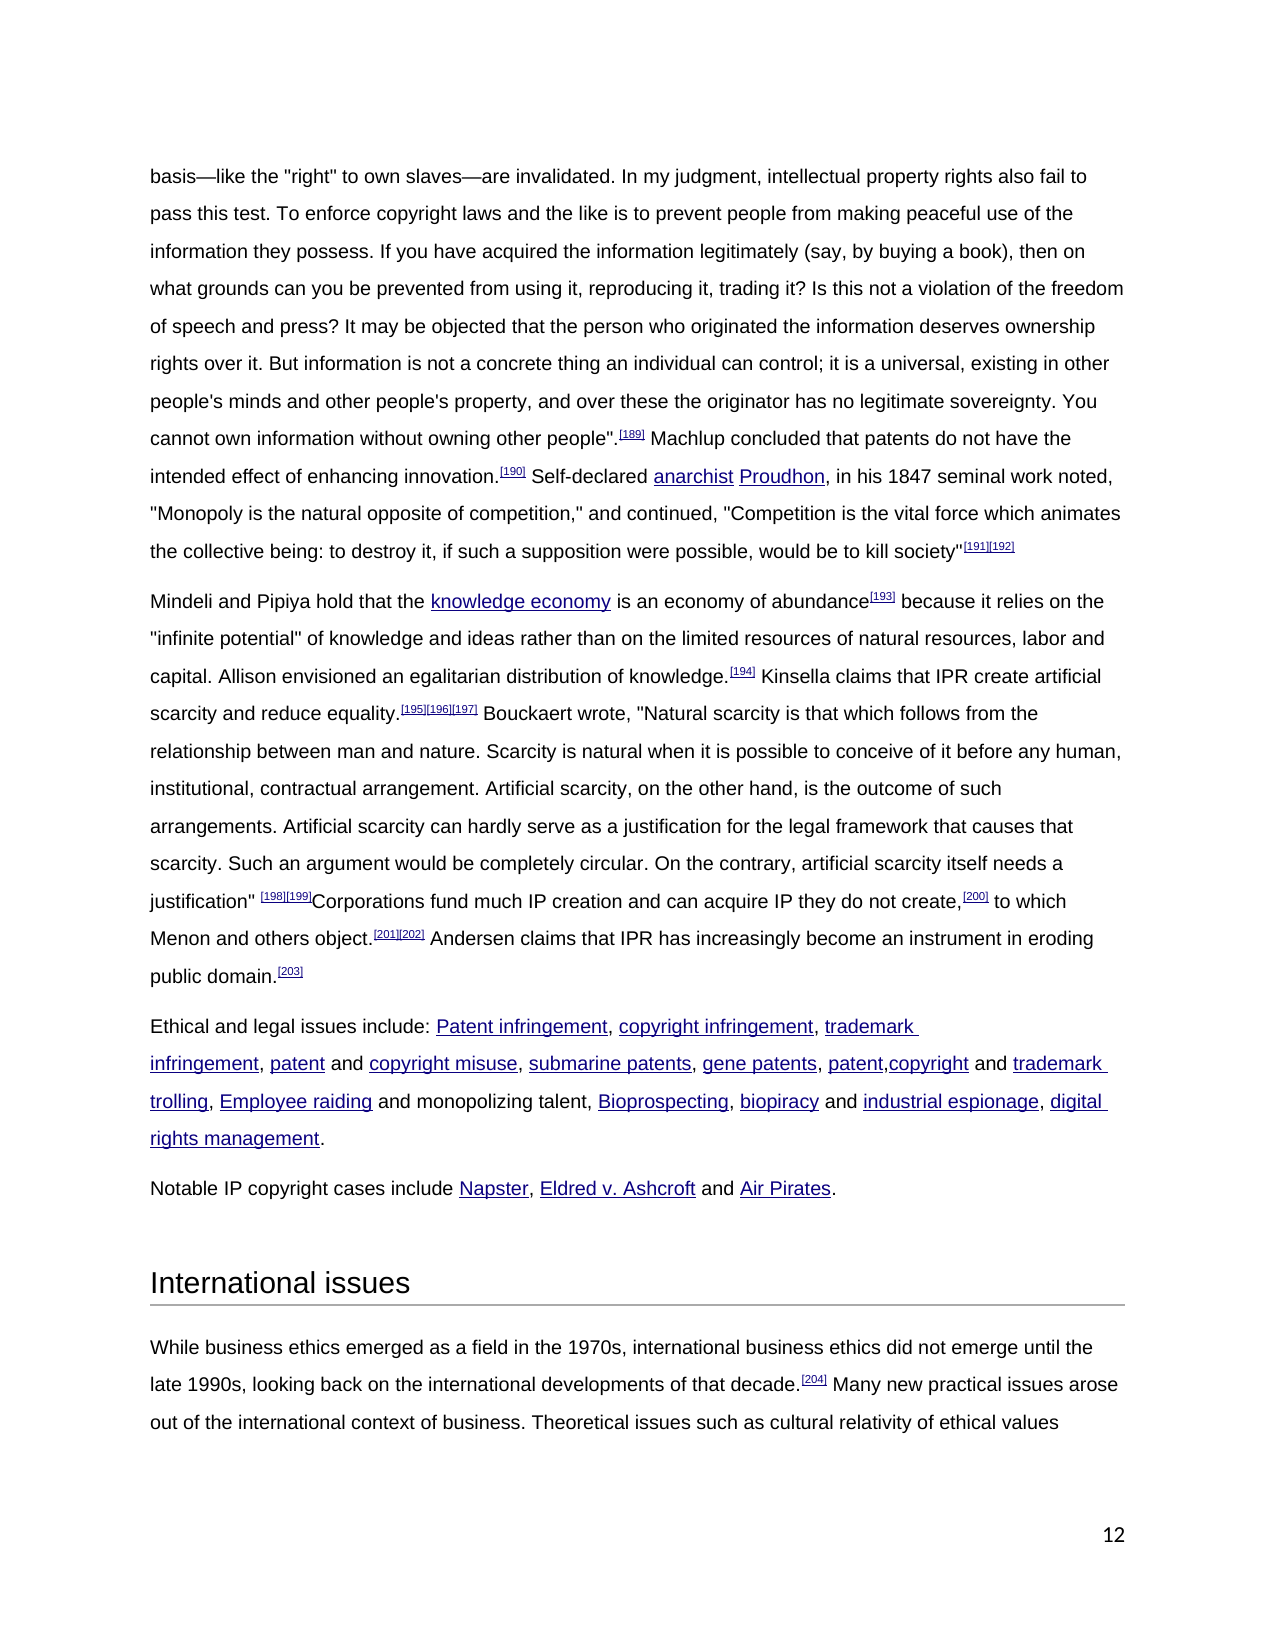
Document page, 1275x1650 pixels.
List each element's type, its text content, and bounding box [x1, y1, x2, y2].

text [150, 1321, 1125, 1433]
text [150, 150, 1125, 562]
text Ethical and legal issues include: Patent infringement, copyright infringement, trademark infringement, patent and copyright misuse, submarine patents, gene patents, patent,copyright and trademark trolling, Employee raiding and monopolizing talent, Bioprospecting, biopiracy and industrial espionage, digital rights management. [150, 1000, 1125, 1150]
text Mindeli and Pipiya hold that the knowledge economy is an economy of abundance[193] because it relies on the "infinite potential" of knowledge and ideas rather than on the limited resources of natural resources, labor and capital. Allison envisioned an egalitarian distribution of knowledge.[194] Kinsella claims that IPR create artificial scarcity and reduce equality.[195][196][197] Bouckaert wrote, "Natural scarcity is that which follows from the relationship between man and nature. Scarcity is natural when it is possible to conceive of it before any human, institutional, contractual arrangement. Artificial scarcity, on the other hand, is the outcome of such arrangements. Artificial scarcity can hardly serve as a justification for the legal framework that causes that scarcity. Such an argument would be completely circular. On the contrary, artificial scarcity itself needs a justification" [198][199]Corporations fund much IP creation and can acquire IP they do not create,[200] to which Menon and others object.[201][202] Andersen claims that IPR has increasingly become an instrument in eroding public domain.[203] [150, 575, 1125, 987]
text Notable IP copyright cases include Napster, Eldred v. Ashcroft and Air Pirates. [150, 1162, 1125, 1200]
text International issues [150, 1262, 1125, 1304]
